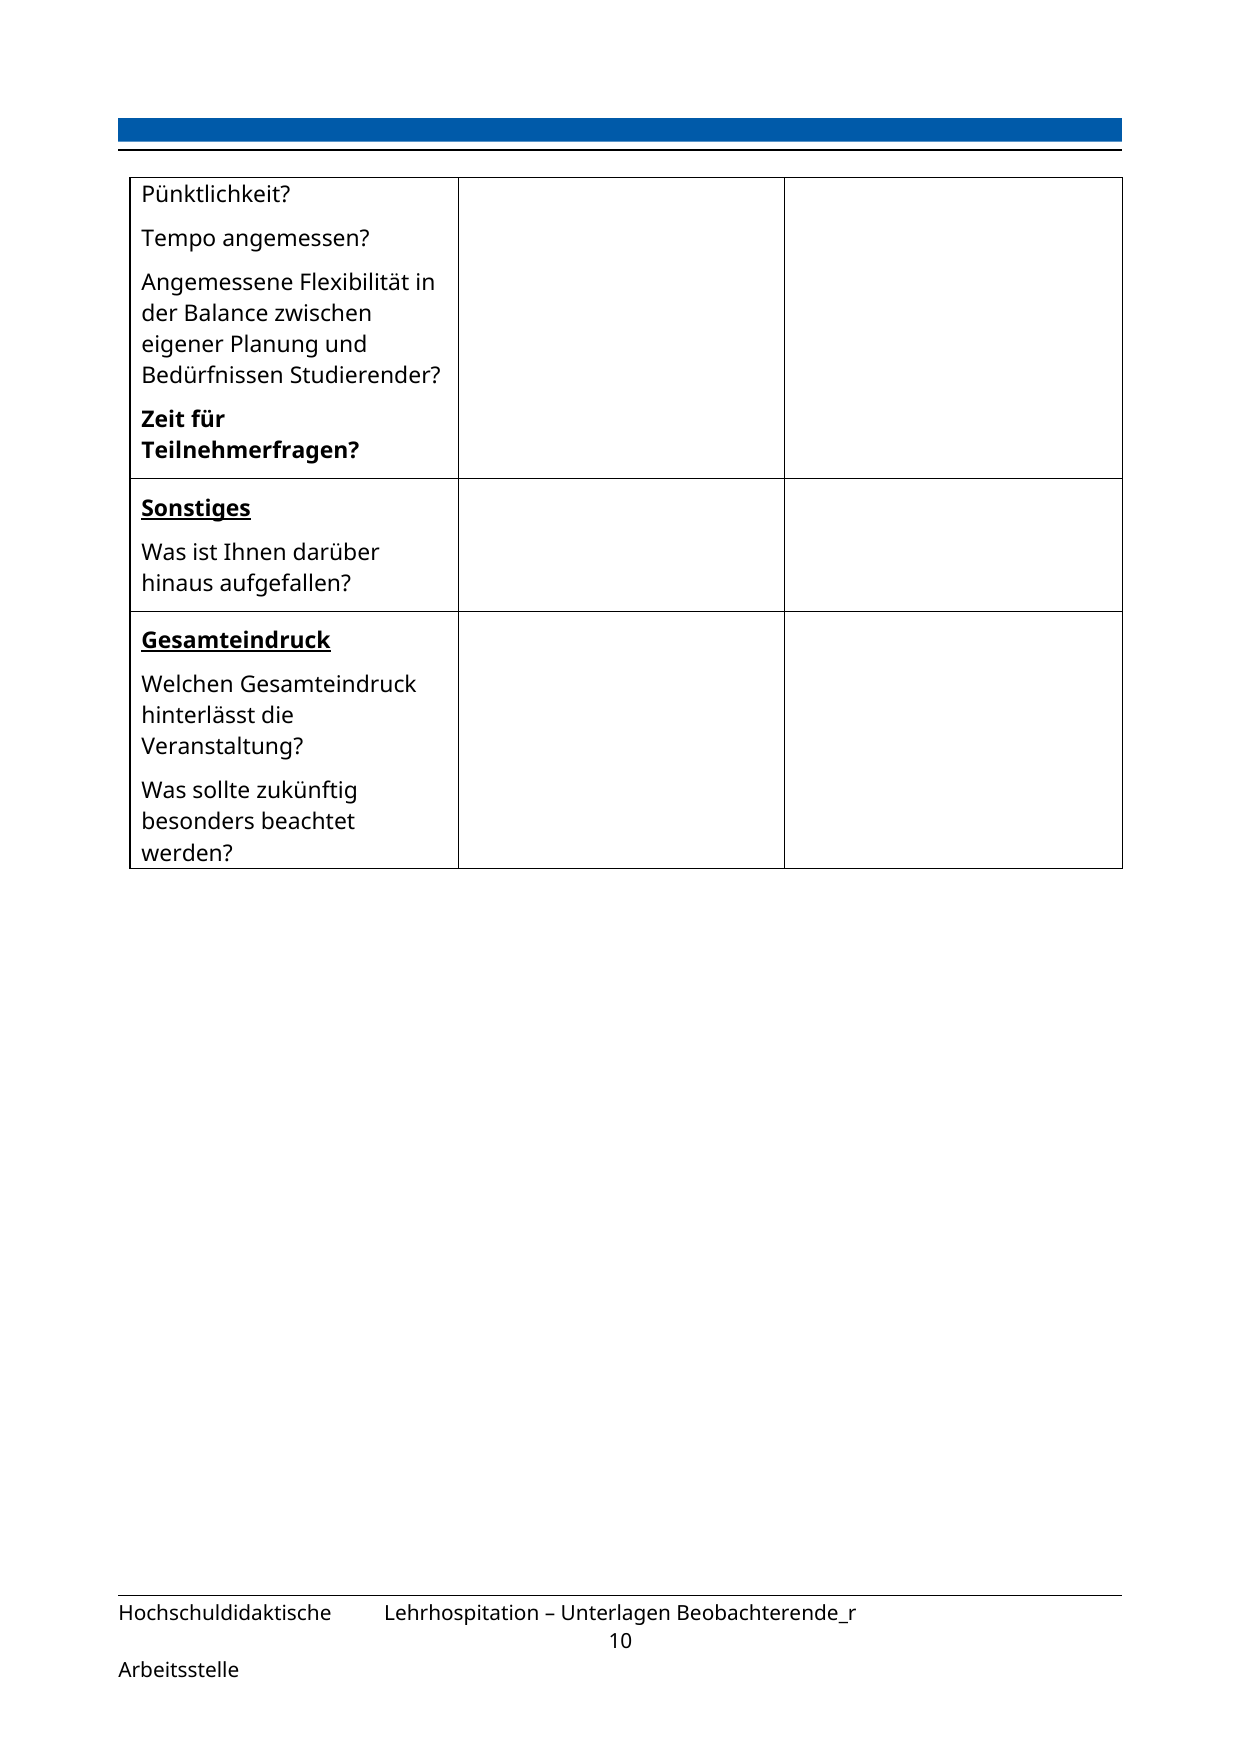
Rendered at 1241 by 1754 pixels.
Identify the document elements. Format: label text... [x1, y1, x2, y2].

table_cell [459, 479, 784, 611]
table_cell [459, 178, 784, 478]
table_cell Gesamteindruck Welchen Gesamteindruck hinterlässt die Veranstaltung? Was sollte zukünftig besonders beachtet werden? [131, 612, 458, 868]
table_cell [459, 612, 784, 868]
table_cell Sonstiges Was ist Ihnen darüber hinaus aufgefallen? [131, 479, 458, 611]
table_cell [785, 178, 1122, 478]
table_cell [131, 178, 458, 478]
table_cell [785, 612, 1122, 868]
table_cell [785, 479, 1122, 611]
